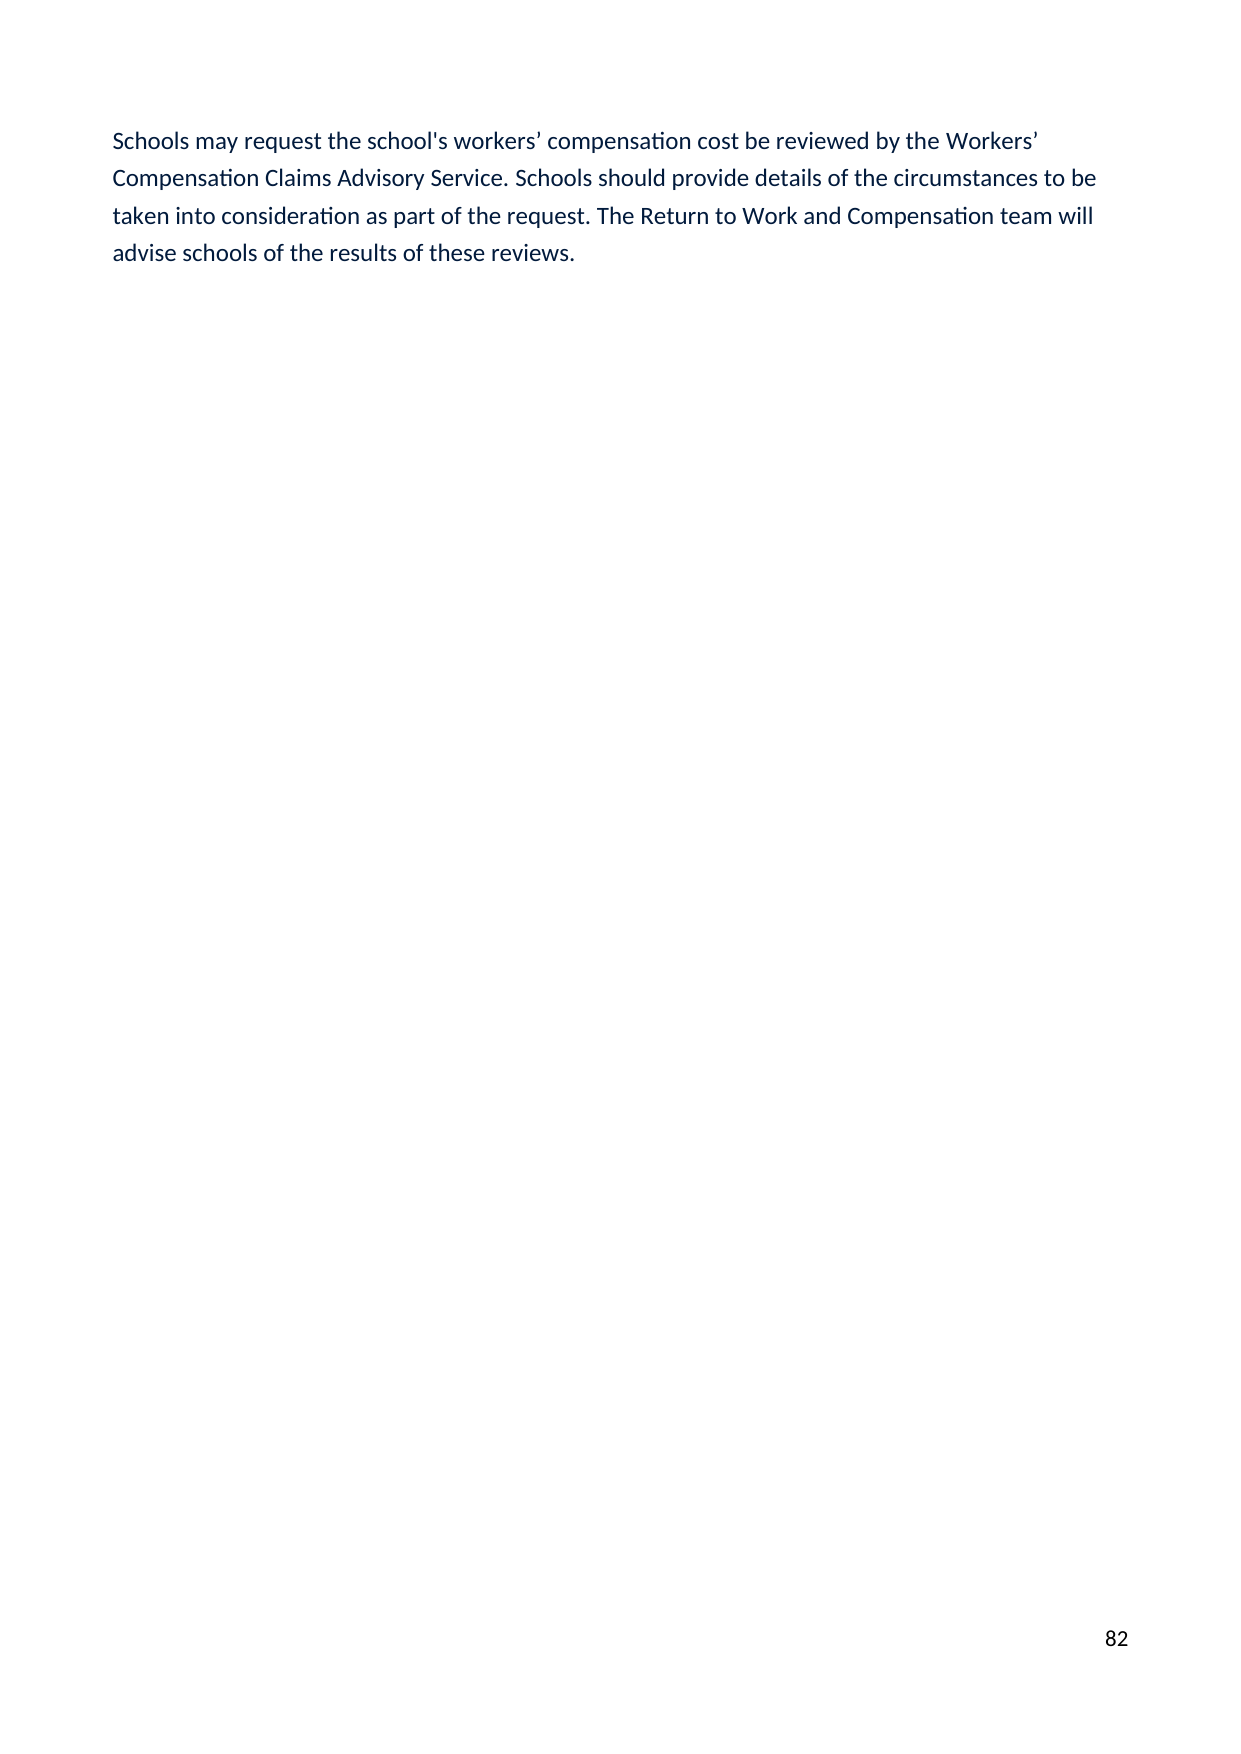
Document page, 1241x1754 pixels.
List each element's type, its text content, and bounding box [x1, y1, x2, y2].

text Schools may request the school's workers’ compensation cost be reviewed by the Workers’ Compensation Claims Advisory Service. Schools should provide details of the circumstances to be taken into consideration as part of the request. The Return to Work and Compensation team will advise schools of the results of these reviews. [112, 118, 1128, 268]
